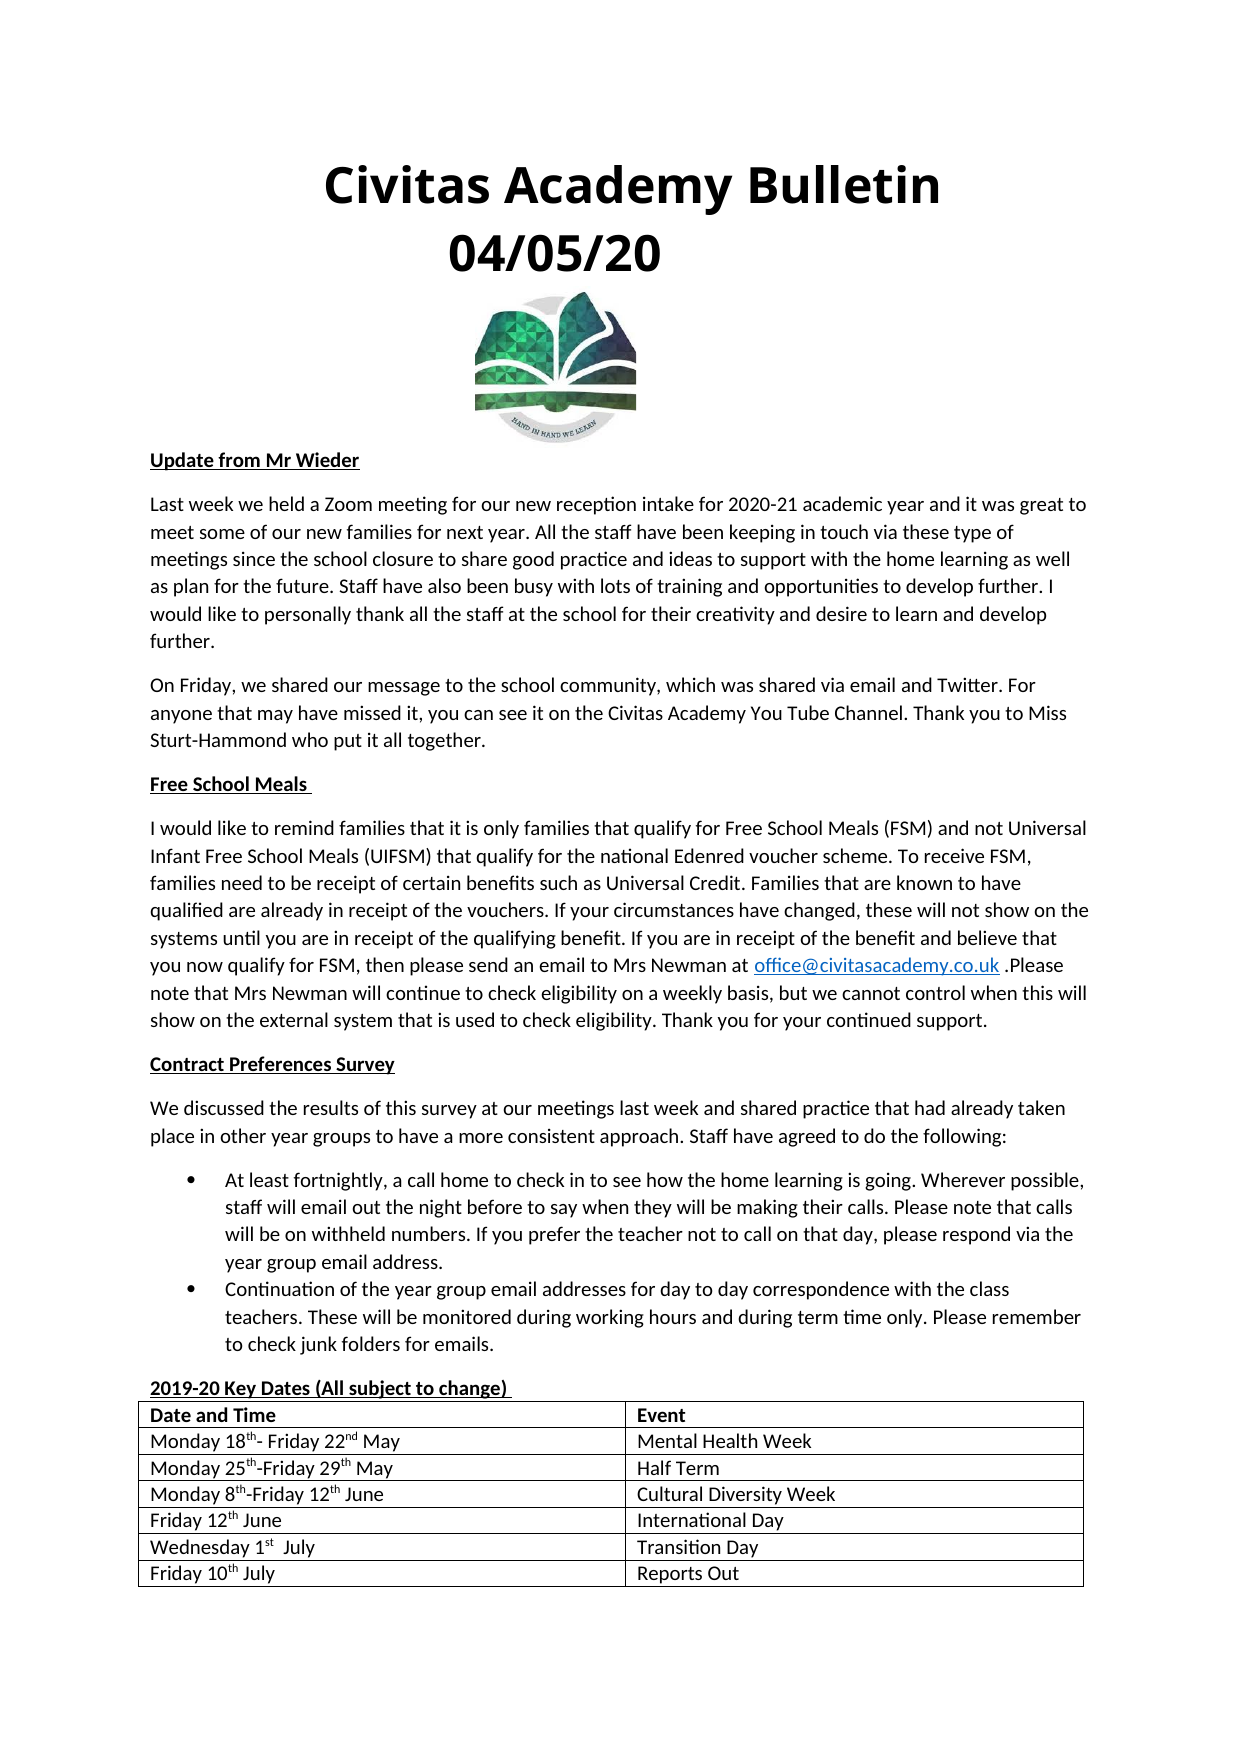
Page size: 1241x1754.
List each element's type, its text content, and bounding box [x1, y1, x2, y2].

list At least fortnightly, a call home to check in to see how the home learning is going. Wherever possible, staff will email out the night before to say when they will be making their calls. Please note that calls will be on withheld numbers. If you prefer the teacher not to call on that day, please respond via the year group email address. [187, 1167, 1090, 1274]
text Update from Mr Wieder [150, 447, 1090, 473]
text On Friday, we shared our message to the school community, which was shared via email and Twitter. For anyone that may have missed it, you can see it on the Civitas Academy You Tube Channel. Thank you to Miss Sturt-Hammond who put it all together. [150, 673, 1090, 753]
text Contract Preferences Survey [150, 1051, 1090, 1077]
table_cell Transition Day [626, 1534, 1083, 1559]
table_cell Friday 12th June [139, 1508, 625, 1533]
text 2019-20 Key Dates (All subject to change) [150, 1375, 1090, 1401]
title Civitas Academy Bulletin [150, 150, 1090, 218]
table_cell International Day [626, 1508, 1083, 1533]
table_cell Wednesday 1st July [139, 1534, 625, 1559]
table_cell Monday 18th- Friday 22nd May [139, 1428, 625, 1454]
text I would like to remind families that it is only families that qualify for Free School Meals (FSM) and not Universal Infant Free School Meals (UIFSM) that qualify for the national Edenred voucher scheme. To receive FSM, families need to be receipt of certain benefits such as Universal Credit. Families that are known to have qualified are already in receipt of the vouchers. If your circumstances have changed, these will not show on the systems until you are in receipt of the qualifying benefit. If you are in receipt of the benefit and believe that you now qualify for FSM, then please send an email to Mrs Newman at office@civitasacademy.co.uk .Please note that Mrs Newman will continue to check eligibility on a weekly basis, but we cannot control when this will show on the external system that is used to check eligibility. Thank you for your continued support. [150, 816, 1090, 1033]
picture [475, 286, 637, 448]
title 04/05/20 [150, 218, 1090, 286]
table_cell Cultural Diversity Week [626, 1481, 1083, 1507]
table_cell Monday 25th-Friday 29th May [139, 1455, 625, 1480]
table_cell Half Term [626, 1455, 1083, 1480]
text We discussed the results of this survey at our meetings last week and shared practice that had already taken place in other year groups to have a more consistent approach. Staff have agreed to do the following: [150, 1095, 1090, 1148]
table_header Date and Time [139, 1402, 625, 1427]
table_cell Mental Health Week [626, 1428, 1083, 1454]
text Free School Meals [150, 771, 1090, 797]
text Last week we held a Zoom meeting for our new reception intake for 2020-21 academic year and it was great to meet some of our new families for next year. All the staff have been keeping in touch via these type of meetings since the school closure to share good practice and ideas to support with the home learning as well as plan for the future. Staff have also been busy with lots of training and opportunities to develop further. I would like to personally thank all the staff at the school for their creativity and desire to learn and develop further. [150, 492, 1090, 654]
table_cell Friday 10th July [139, 1561, 625, 1586]
table_cell Monday 8th-Friday 12th June [139, 1481, 625, 1507]
table_cell Reports Out [626, 1561, 1083, 1586]
list Continuation of the year group email addresses for day to day correspondence with the class teachers. These will be monitored during working hours and during term time only. Please remember to check junk folders for emails. [187, 1276, 1090, 1357]
table_header Event [626, 1402, 1083, 1427]
